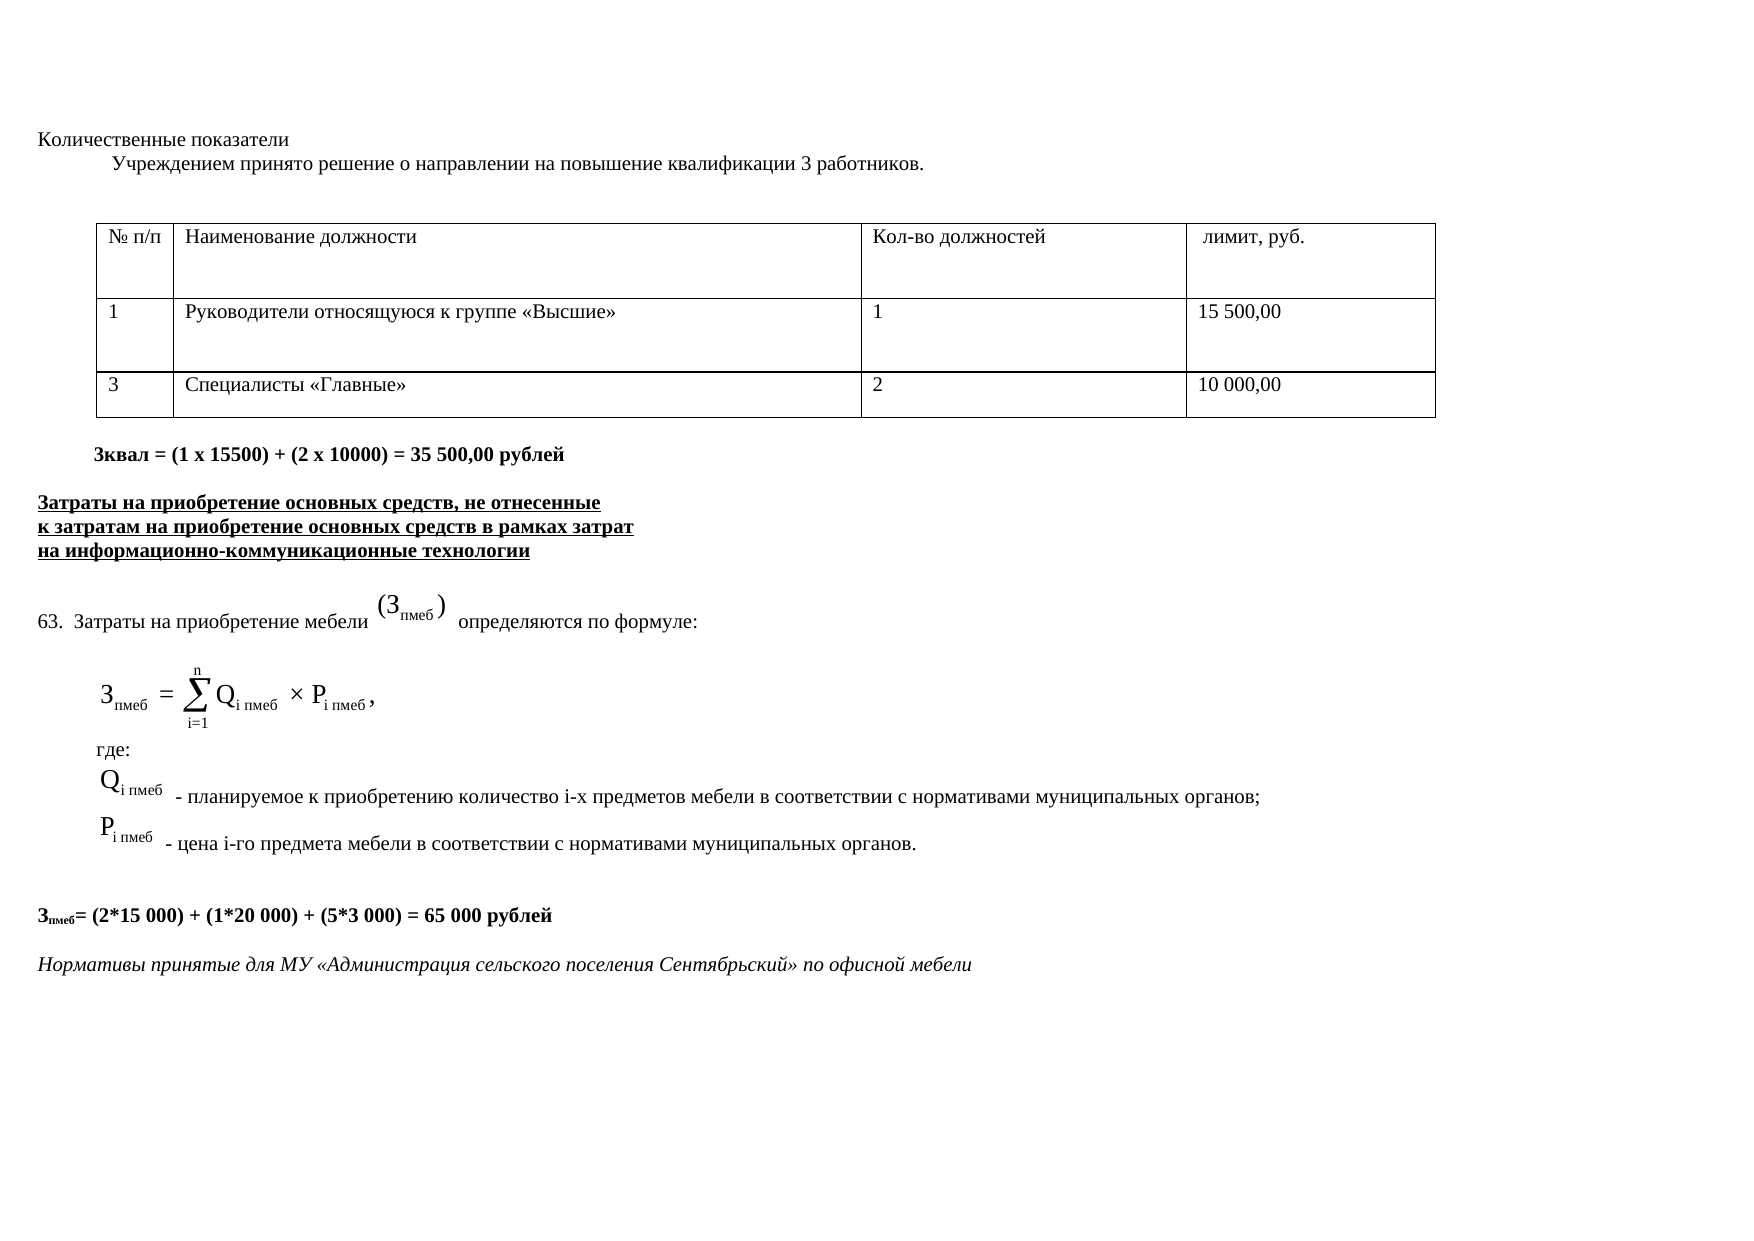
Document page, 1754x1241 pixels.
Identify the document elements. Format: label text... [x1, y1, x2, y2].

text где: [37, 737, 1710, 761]
table_header Кол-во должностей [862, 224, 1186, 298]
table_header Наименование должности [174, 224, 861, 298]
text - цена i-го предмета мебели в соответствии с нормативами муниципальных органов. [37, 808, 1710, 855]
table_header № п/п [97, 224, 173, 298]
table_cell Руководители относящуюся к группе «Высшие» [174, 299, 861, 371]
table_cell 2 [862, 373, 1186, 417]
text Нормативы принятые для МУ «Администрация сельского поселения Сентябрьский» по офисной мебели [37, 951, 1710, 976]
text 3квал = (1 х 15500) + (2 х 10000) = 35 500,00 рублей [37, 442, 1710, 466]
text 63. Затраты на приобретение мебели определяются по формуле: [37, 586, 1710, 633]
text на информационно-коммуникационные технологии [37, 538, 1710, 562]
text - планируемое к приобретению количество i-х предметов мебели в соответствии с нормативами муниципальных органов; [37, 761, 1710, 808]
text к затратам на приобретение основных средств в рамках затрат [37, 514, 1710, 538]
table_cell 3 [97, 373, 173, 417]
table_cell Специалисты «Главные» [174, 373, 861, 417]
table_cell 10 000,00 [1187, 373, 1435, 417]
text Количественные показатели [37, 127, 1710, 151]
table_cell 15 500,00 [1187, 299, 1435, 371]
table_cell 1 [862, 299, 1186, 371]
table_header лимит, руб. [1187, 224, 1435, 298]
text Учреждением принято решение о направлении на повышение квалификации 3 работников. [37, 151, 1710, 175]
text Затраты на приобретение основных средств, не отнесенные [37, 490, 1710, 514]
text Зпмеб= (2*15 000) + (1*20 000) + (5*3 000) = 65 000 рублей [37, 903, 1710, 927]
table_cell 1 [97, 299, 173, 371]
